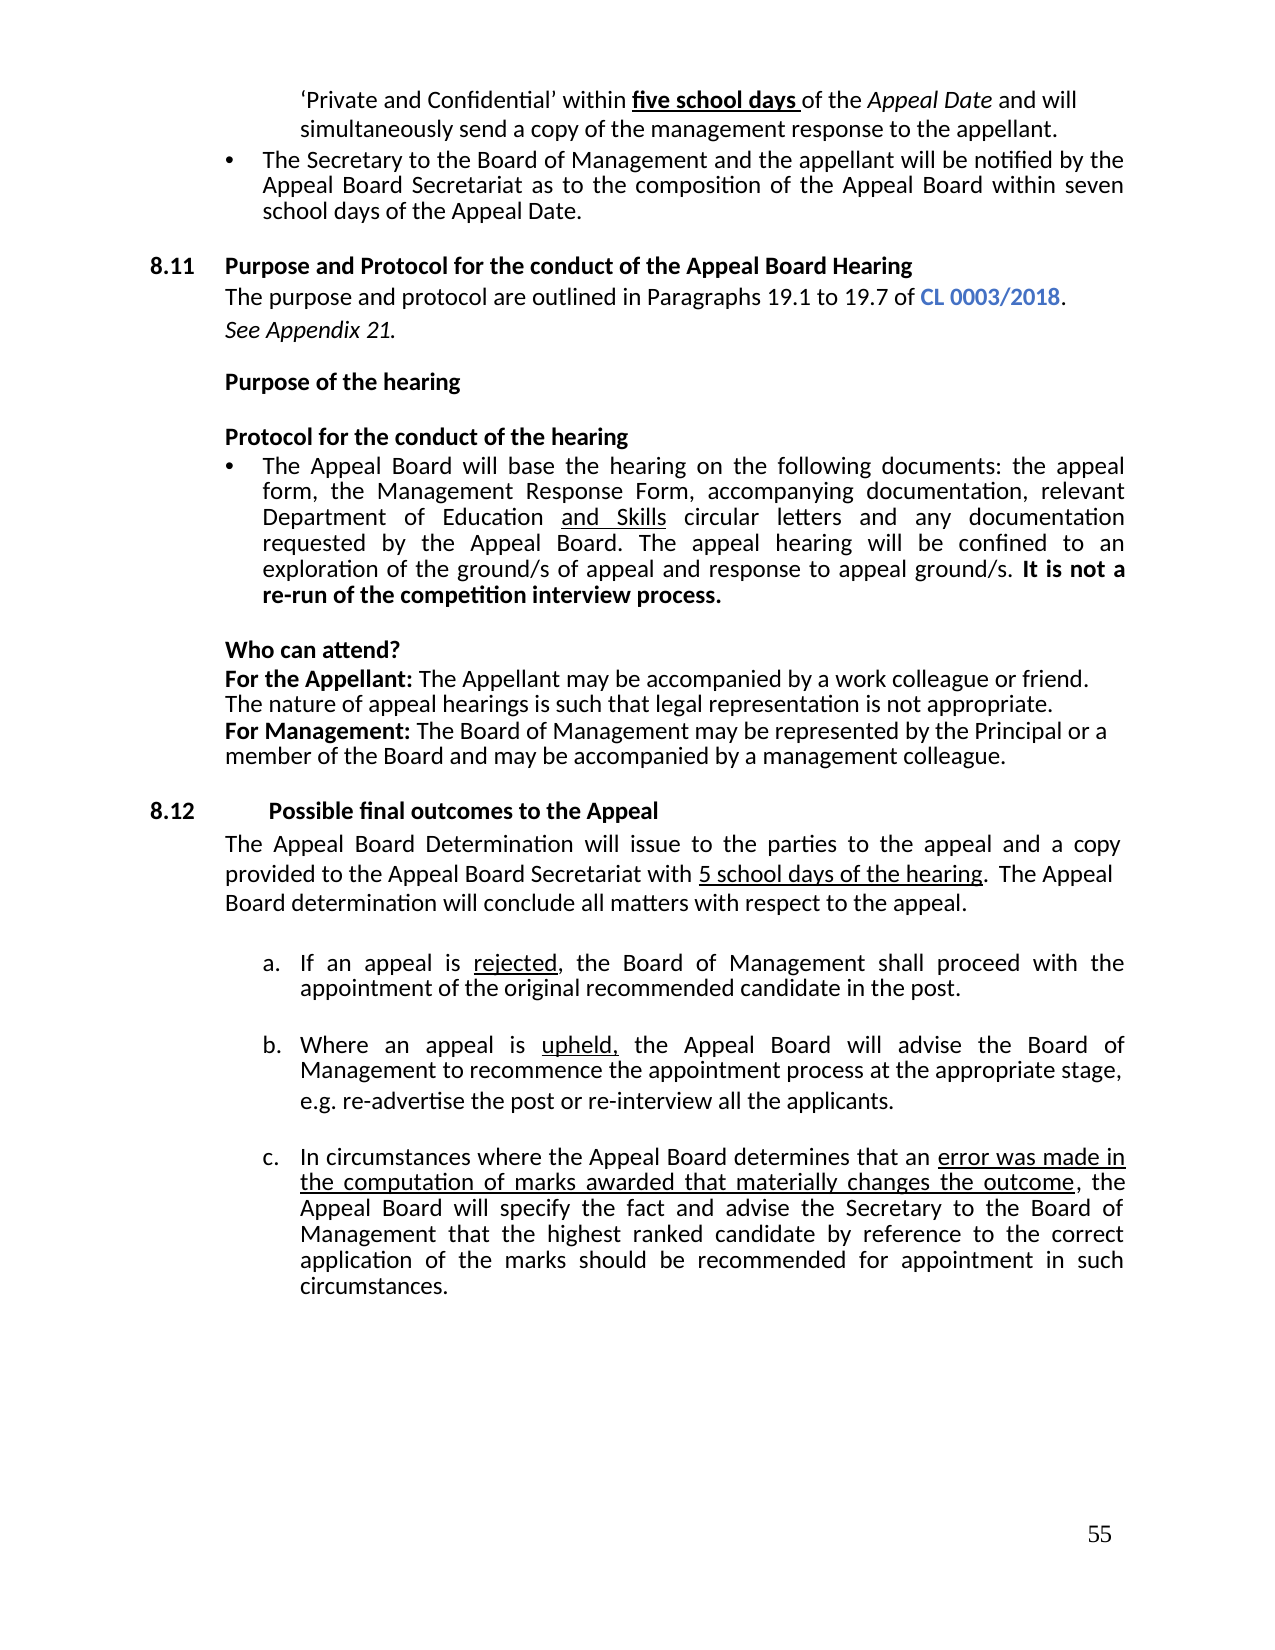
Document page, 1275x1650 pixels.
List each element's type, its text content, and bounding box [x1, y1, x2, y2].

text The Appeal Board Determination will issue to the parties to the appeal and a copy [225, 826, 1267, 858]
subtitle Purpose and Protocol for the conduct of the Appeal Board Hearing [150, 248, 1267, 281]
list Where an appeal is upheld, the Appeal Board will advise the Board of Management to recommence the appointment process at the appropriate stage, [262, 1032, 1126, 1084]
text See Appendix 21. [225, 311, 1267, 345]
text Protocol for the conduct of the hearing [225, 418, 1267, 452]
text provided to the Appeal Board Secretariat with 5 school days of the hearing. The Appeal Board determination will conclude all matters with respect to the appeal. [225, 859, 1119, 918]
text For the Appellant: The Appellant may be accompanied by a work colleague or friend. The nature of appeal hearings is such that legal representation is not appropriate. [225, 667, 1125, 719]
subtitle Purpose of the hearing [225, 366, 1267, 396]
text The purpose and protocol are outlined in Paragraphs 19.1 to 19.7 of CL 0003/2018. [225, 281, 1267, 311]
list If an appeal is rejected, the Board of Management shall proceed with the appointment of the original recommended candidate in the post. [262, 951, 1125, 1003]
text e.g. re-advertise the post or re-interview all the applicants. [300, 1084, 1267, 1116]
subtitle Who can attend? [225, 632, 1267, 665]
list The Secretary to the Board of Management and the appellant will be notified by the Appeal Board Secretariat as to the composition of the Appeal Board within seven school days of the Appeal Date. [225, 148, 1125, 226]
text For Management: The Board of Management may be represented by the Principal or a member of the Board and may be accompanied by a management colleague. [225, 719, 1119, 771]
text ‘Private and Confidential’ within five school days of the Appeal Date and will simultaneously send a copy of the management response to the appellant. [300, 85, 1078, 144]
list In circumstances where the Appeal Board determines that an error was made in the computation of marks awarded that materially changes the outcome, the Appeal Board will specify the fact and advise the Secretary to the Board of Management that the highest ranked candidate by reference to the correct application of the marks should be recommended for appointment in such circumstances. [262, 1145, 1126, 1301]
list The Appeal Board will base the hearing on the following documents: the appeal form, the Management Response Form, accompanying documentation, relevant Department of Education and Skills circular letters and any documentation requested by the Appeal Board. The appeal hearing will be confined to an exploration of the ground/s of appeal and response to appeal ground/s. It is not a re-run of the competition interview process. [225, 454, 1126, 610]
subtitle Possible final outcomes to the Appeal [150, 792, 1267, 826]
